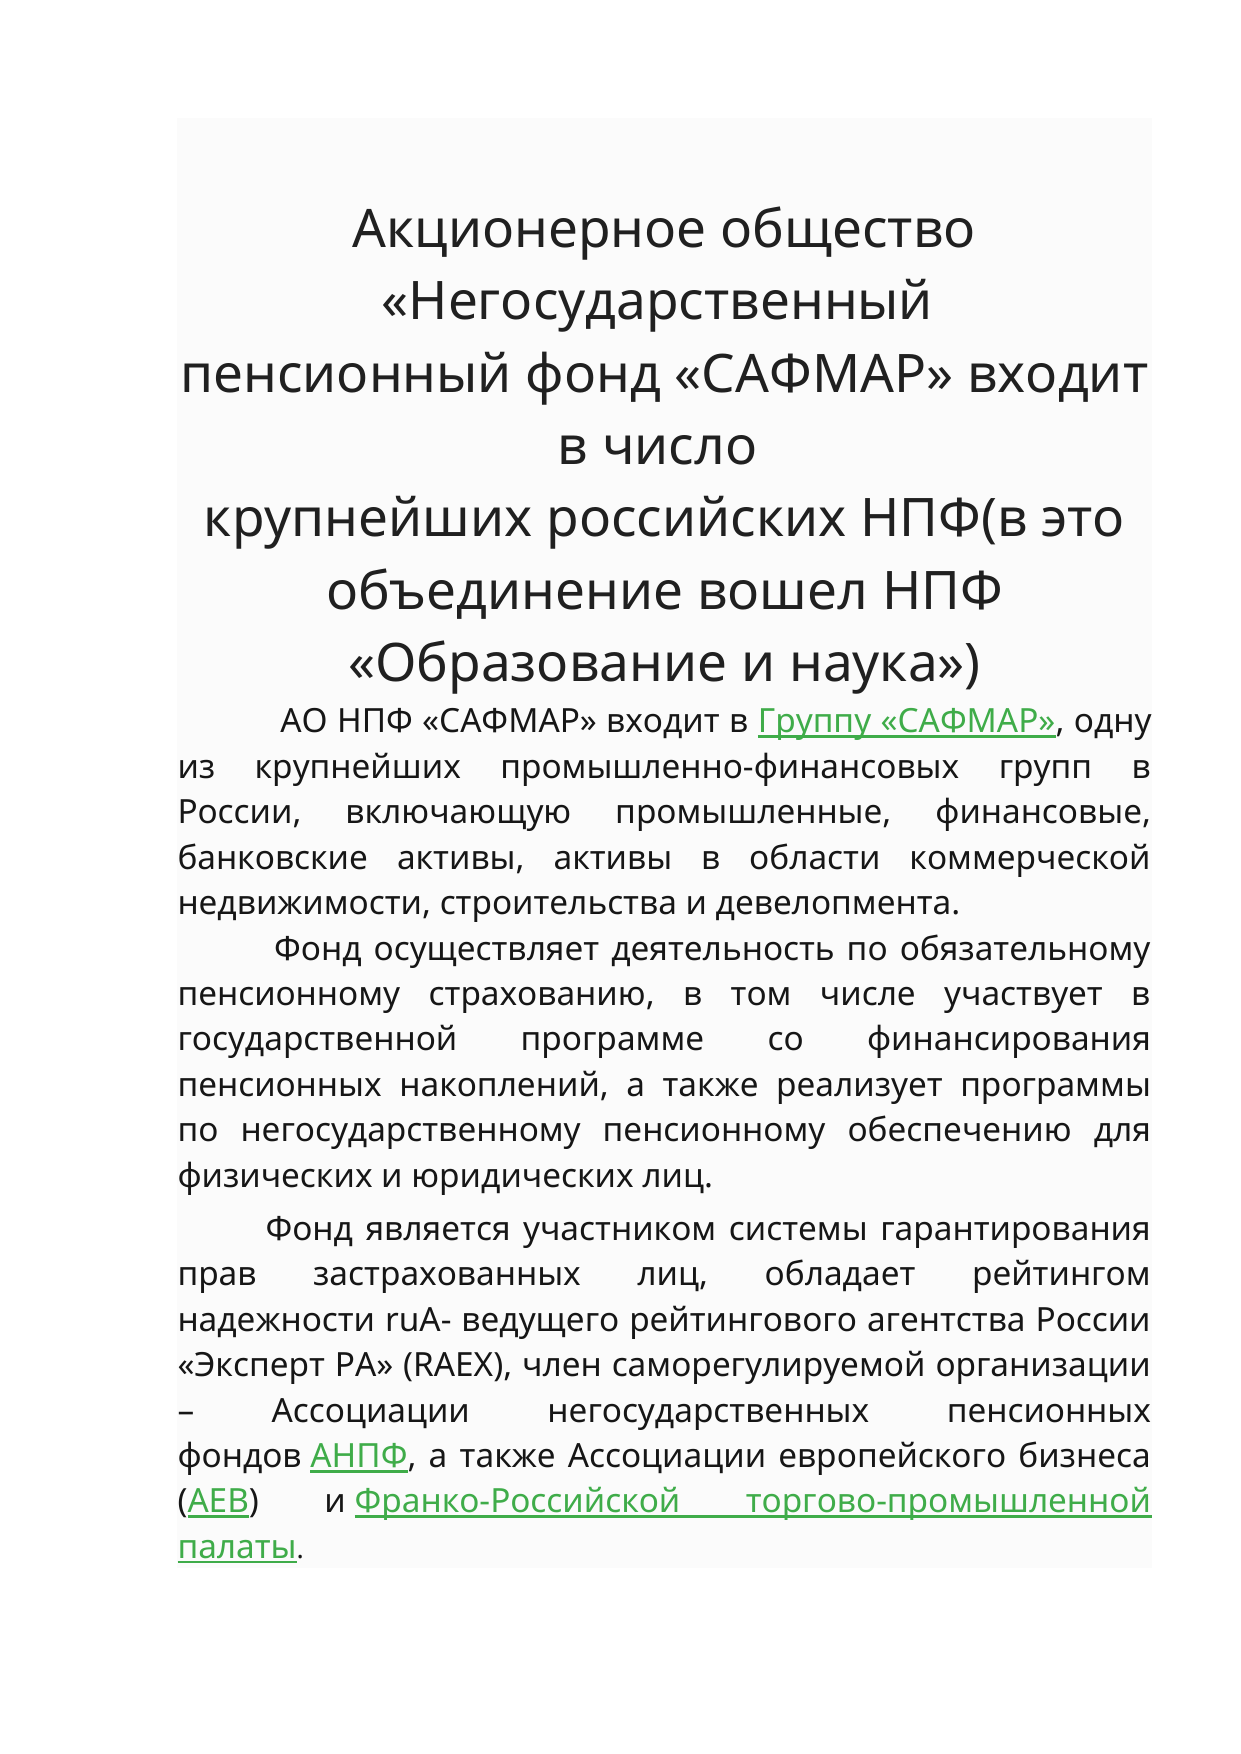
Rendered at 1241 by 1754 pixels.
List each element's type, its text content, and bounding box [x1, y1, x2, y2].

text Фонд осуществляет деятельность по обязательному пенсионному страхованию, в том числе участвует в государственной программе со финансирования пенсионных накоплений, а также реализует программы по негосударственному пенсионному обеспечению для физических и юридических лиц. [177, 924, 1152, 1197]
text АО НПФ «САФМАР» входит в Группу «САФМАР», одну из крупнейших промышленно-финансовых групп в России, включающую промышленные, финансовые, банковские активы, активы в области коммерческой недвижимости, строительства и девелопмента. [177, 697, 1152, 924]
text Фонд является участником системы гарантирования прав застрахованных лиц, обладает рейтингом надежности ruA- ведущего рейтингового агентства России «Эксперт РА» (RAEX), член саморегулируемой организации – Ассоциации негосударственных пенсионных фондов АНПФ, а также Ассоциации европейского бизнеса (AEB) и Франко-Российской торгово-промышленной палаты. [177, 1205, 1152, 1568]
text Акционерное общество «Негосударственный пенсионный фонд «САФМАР» входит в число крупнейших российских НПФ(в это объединение вошел НПФ «Образование и наука») [177, 191, 1152, 697]
